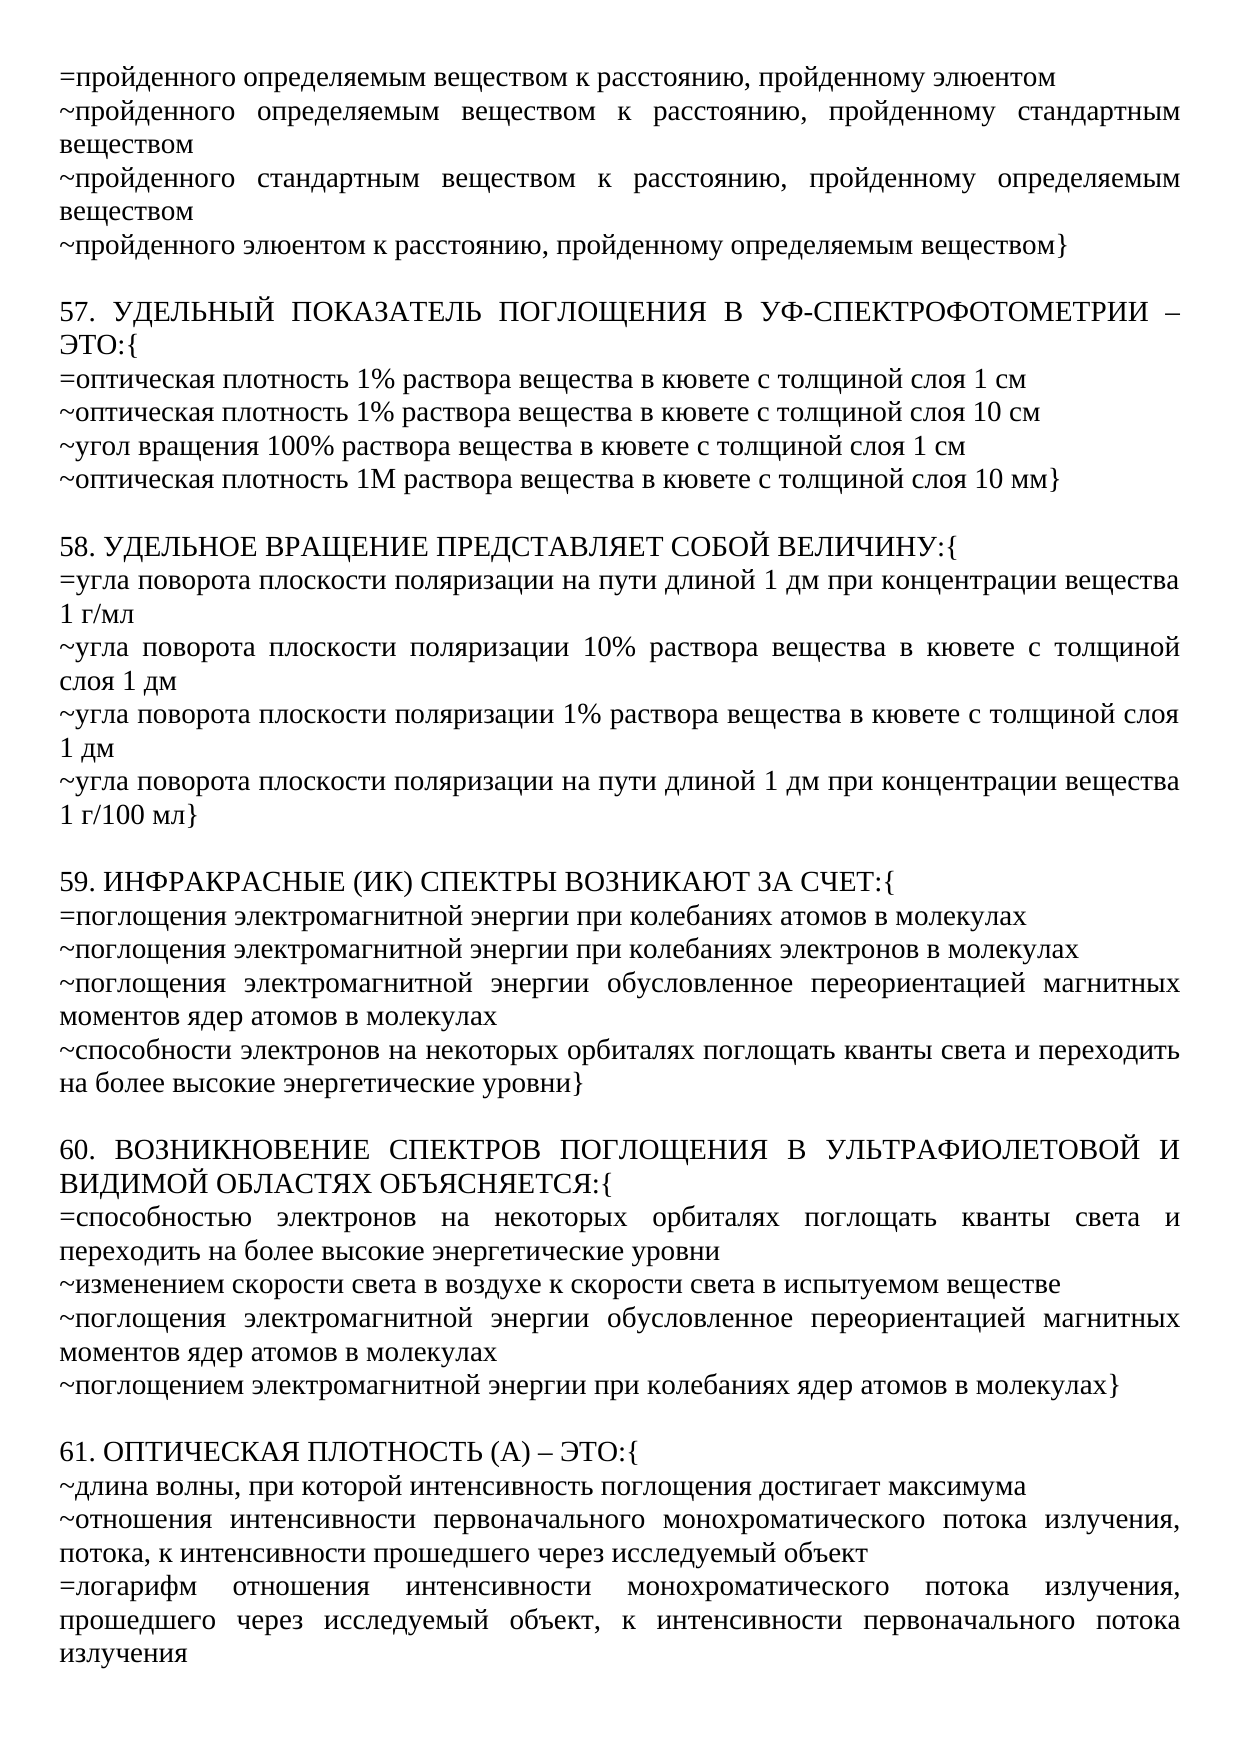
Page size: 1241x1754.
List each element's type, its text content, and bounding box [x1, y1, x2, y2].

text ~способности электронов на некоторых орбиталях поглощать кванты света и переходить на более высокие энергетические уровни} [59, 1032, 1181, 1099]
text =поглощения электромагнитной энергии при колебаниях атомов в молекулах [59, 898, 1181, 931]
text ~пройденного стандартным веществом к расстоянию, пройденному определяемым веществом [59, 160, 1181, 227]
text 57. УДЕЛЬНЫЙ ПОКАЗАТЕЛЬ ПОГЛОЩЕНИЯ В УФ-СПЕКТРОФОТОМЕТРИИ – ЭТО:{ [59, 294, 1181, 361]
text 60. ВОЗНИКНОВЕНИЕ СПЕКТРОВ ПОГЛОЩЕНИЯ В УЛЬТРАФИОЛЕТОВОЙ И ВИДИМОЙ ОБЛАСТЯХ ОБЪЯСНЯЕТСЯ:{ [59, 1132, 1181, 1199]
text =способностью электронов на некоторых орбиталях поглощать кванты света и переходить на более высокие энергетические уровни [59, 1199, 1181, 1267]
text =пройденного определяемым веществом к расстоянию, пройденному элюентом [59, 59, 1181, 93]
text ~угла поворота плоскости поляризации 1% раствора вещества в кювете с толщиной слоя 1 дм [59, 696, 1181, 763]
text =оптическая плотность 1% раствора вещества в кювете с толщиной слоя 1 см [59, 361, 1181, 394]
text 59. ИНФРАКРАСНЫЕ (ИК) СПЕКТРЫ ВОЗНИКАЮТ ЗА СЧЕТ:{ [59, 864, 1181, 898]
text 58. УДЕЛЬНОЕ ВРАЩЕНИЕ ПРЕДСТАВЛЯЕТ СОБОЙ ВЕЛИЧИНУ:{ [59, 529, 1181, 562]
text 61. ОПТИЧЕСКАЯ ПЛОТНОСТЬ (А) – ЭТО:{ [59, 1434, 1181, 1468]
text ~угла поворота плоскости поляризации на пути длиной 1 дм при концентрации вещества 1 г/100 мл} [59, 763, 1181, 831]
text ~отношения интенсивности первоначального монохроматического потока излучения, потока, к интенсивности прошедшего через исследуемый объект [59, 1501, 1181, 1568]
text ~поглощения электромагнитной энергии обусловленное переориентацией магнитных моментов ядер атомов в молекулах [59, 965, 1181, 1032]
text =логарифм отношения интенсивности монохроматического потока излучения, прошедшего через исследуемый объект, к интенсивности первоначального потока излучения [59, 1568, 1181, 1669]
text ~оптическая плотность 1% раствора вещества в кювете с толщиной слоя 10 см [59, 394, 1181, 428]
text ~пройденного определяемым веществом к расстоянию, пройденному стандартным веществом [59, 93, 1181, 160]
text ~поглощения электромагнитной энергии при колебаниях электронов в молекулах [59, 931, 1181, 965]
text ~длина волны, при которой интенсивность поглощения достигает максимума [59, 1468, 1181, 1501]
text ~пройденного элюентом к расстоянию, пройденному определяемым веществом} [59, 227, 1181, 260]
text ~поглощения электромагнитной энергии обусловленное переориентацией магнитных моментов ядер атомов в молекулах [59, 1300, 1181, 1367]
text =угла поворота плоскости поляризации на пути длиной 1 дм при концентрации вещества 1 г/мл [59, 562, 1181, 629]
text ~изменением скорости света в воздухе к скорости света в испытуемом веществе [59, 1267, 1181, 1300]
text ~угла поворота плоскости поляризации 10% раствора вещества в кювете с толщиной слоя 1 дм [59, 629, 1181, 696]
text ~оптическая плотность 1М раствора вещества в кювете с толщиной слоя 10 мм} [59, 462, 1181, 495]
text ~угол вращения 100% раствора вещества в кювете с толщиной слоя 1 см [59, 428, 1181, 462]
text ~поглощением электромагнитной энергии при колебаниях ядер атомов в молекулах} [59, 1367, 1181, 1401]
